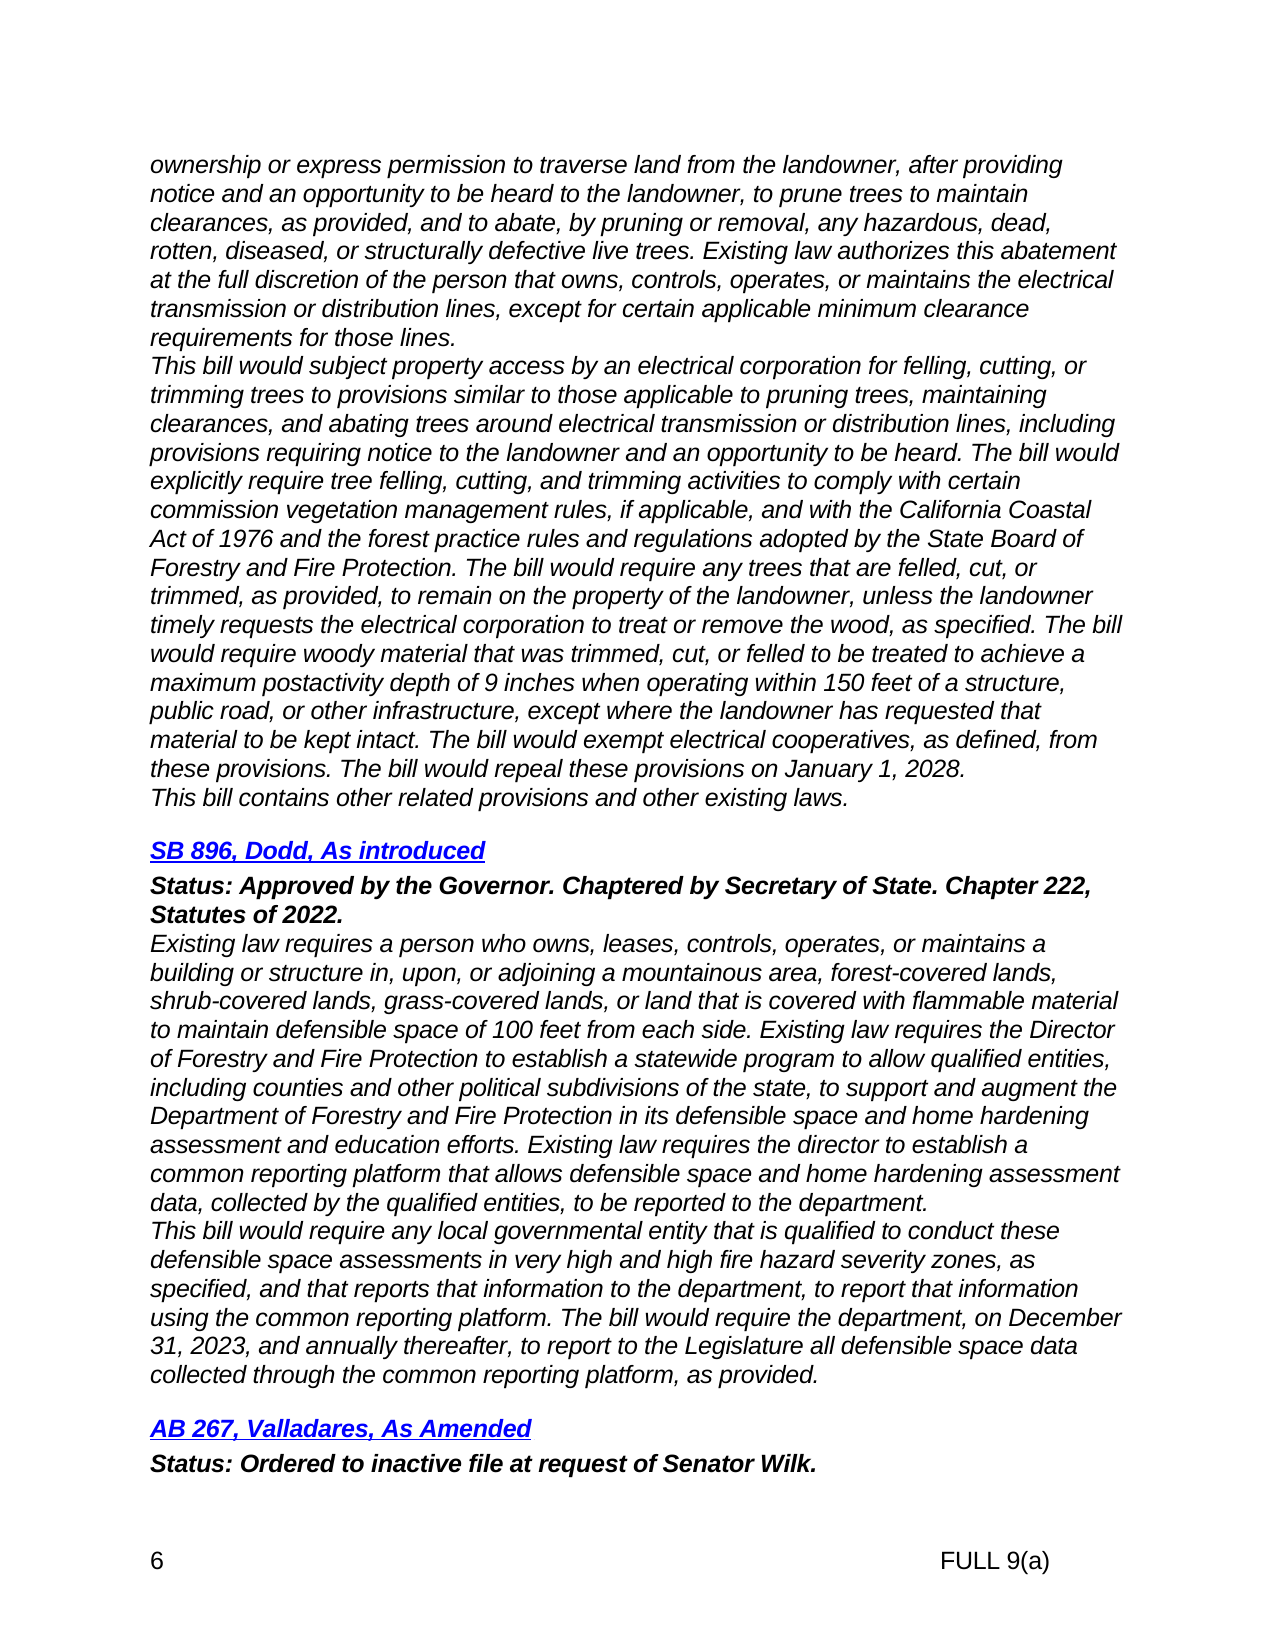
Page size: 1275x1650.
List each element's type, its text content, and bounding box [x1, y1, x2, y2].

subtitle SB 896, Dodd, As introduced [150, 836, 1125, 865]
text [150, 150, 1125, 351]
text This bill would subject property access by an electrical corporation for felling, cutting, or trimming trees to provisions similar to those applicable to pruning trees, maintaining clearances, and abating trees around electrical transmission or distribution lines, including provisions requiring notice to the landowner and an opportunity to be heard. The bill would explicitly require tree felling, cutting, and trimming activities to comply with certain commission vegetation management rules, if applicable, and with the California Coastal Act of 1976 and the forest practice rules and regulations adopted by the State Board of Forestry and Fire Protection. The bill would require any trees that are felled, cut, or trimmed, as provided, to remain on the property of the landowner, unless the landowner timely requests the electrical corporation to treat or remove the wood, as specified. The bill would require woody material that was trimmed, cut, or felled to be treated to achieve a maximum postactivity depth of 9 inches when operating within 150 feet of a structure, public road, or other infrastructure, except where the landowner has requested that material to be kept intact. The bill would exempt electrical cooperatives, as defined, from these provisions. The bill would repeal these provisions on January 1, 2028. [150, 351, 1125, 782]
text Status: Ordered to inactive file at request of Senator Wilk. [150, 1449, 1125, 1477]
text Existing law requires a person who owns, leases, controls, operates, or maintains a building or structure in, upon, or adjoining a mountainous area, forest-covered lands, shrub-covered lands, grass-covered lands, or land that is covered with flammable material to maintain defensible space of 100 feet from each side. Existing law requires the Director of Forestry and Fire Protection to establish a statewide program to allow qualified entities, including counties and other political subdivisions of the state, to support and augment the Department of Forestry and Fire Protection in its defensible space and home hardening assessment and education efforts. Existing law requires the director to establish a common reporting platform that allows defensible space and home hardening assessment data, collected by the qualified entities, to be reported to the department. [150, 929, 1125, 1216]
subtitle AB 267, Valladares, As Amended [150, 1414, 1125, 1442]
text This bill contains other related provisions and other existing laws. [150, 782, 1125, 811]
text Status: Approved by the Governor. Chaptered by Secretary of State. Chapter 222, Statutes of 2022. [150, 871, 1125, 929]
text This bill would require any local governmental entity that is qualified to conduct these defensible space assessments in very high and high fire hazard severity zones, as specified, and that reports that information to the department, to report that information using the common reporting platform. The bill would require the department, on December 31, 2023, and annually thereafter, to report to the Legislature all defensible space data collected through the common reporting platform, as provided. [150, 1216, 1125, 1389]
